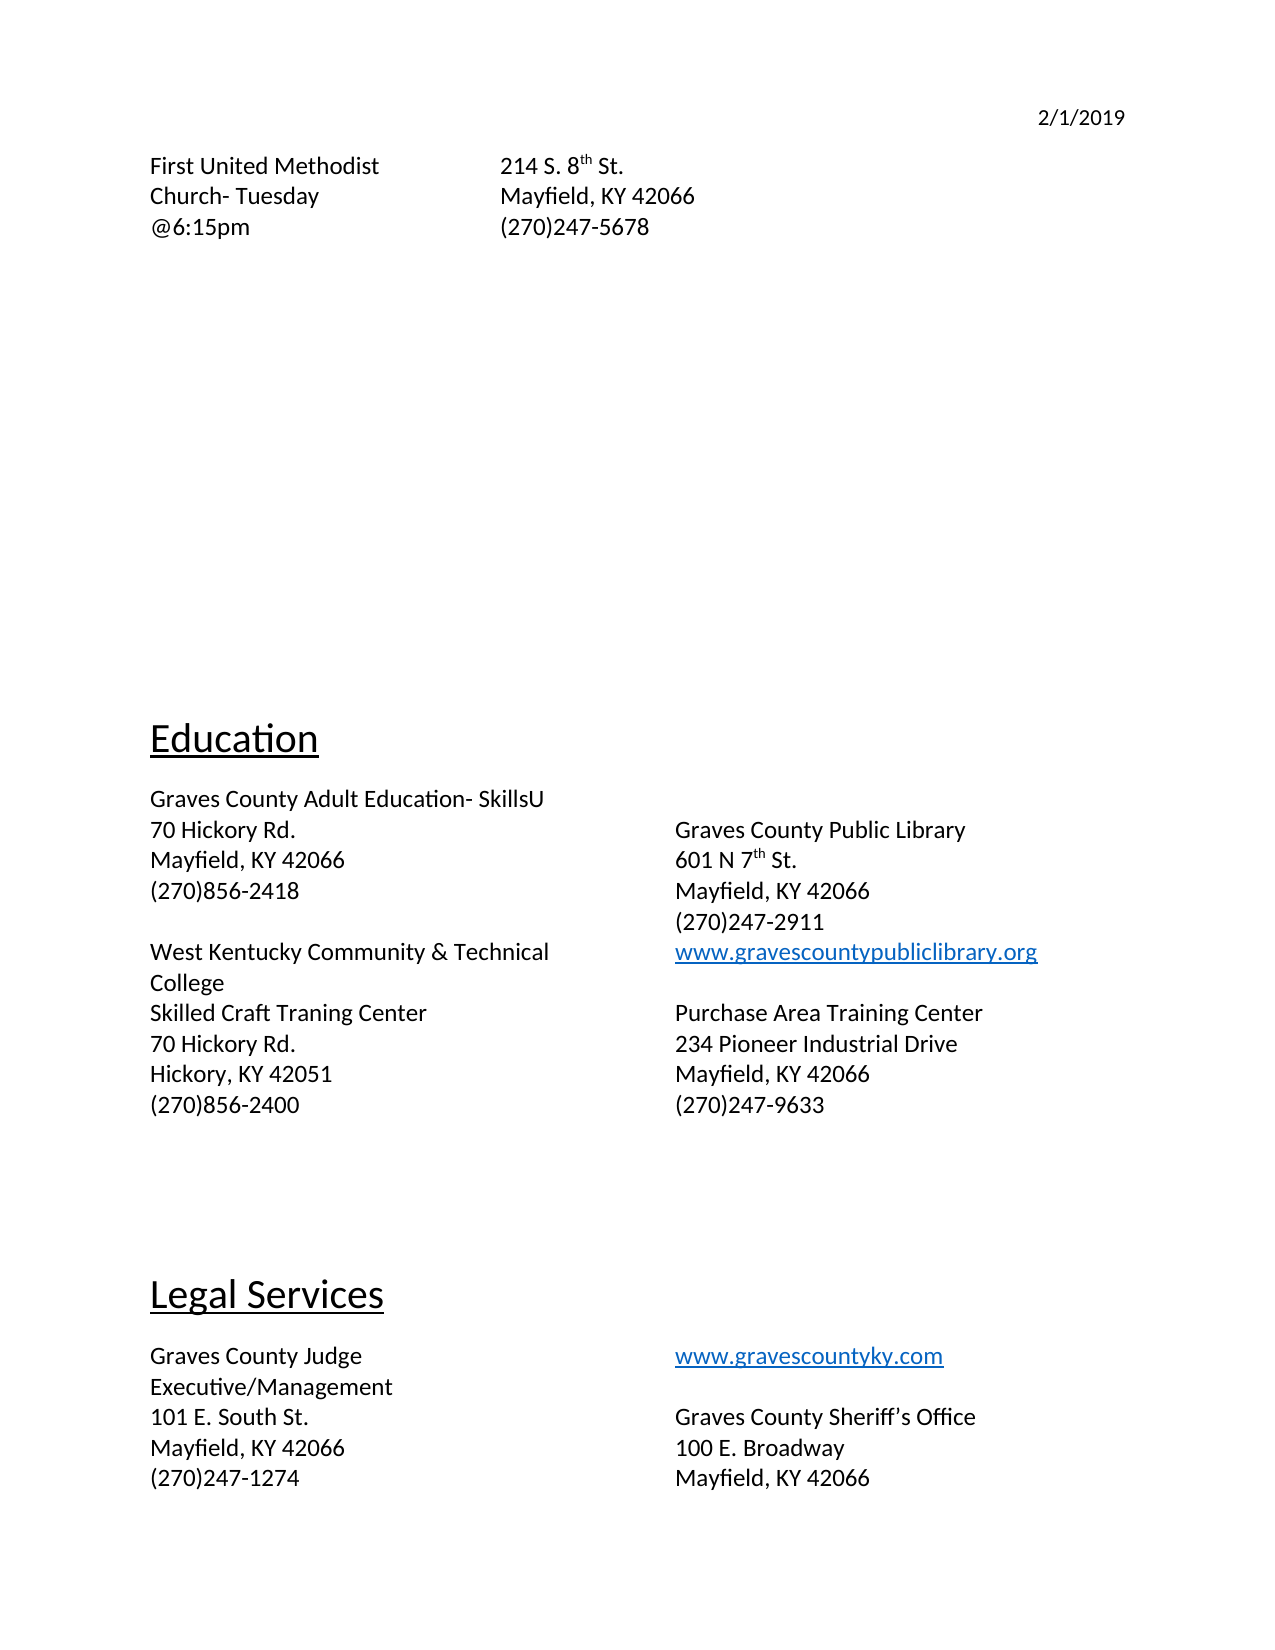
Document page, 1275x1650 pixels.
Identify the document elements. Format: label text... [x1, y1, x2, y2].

text Legal Services [150, 1268, 1125, 1319]
text Purchase Area Training Center [675, 997, 1125, 1028]
text (270)856-2400 [150, 1089, 600, 1119]
text 234 Pioneer Industrial Drive [675, 1028, 1125, 1058]
text (270)247-5678 [500, 211, 775, 242]
text First United Methodist Church- Tuesday @6:15pm [150, 150, 425, 242]
text Skilled Craft Traning Center [150, 997, 600, 1028]
text Mayfield, KY 42066 [150, 1432, 600, 1462]
text 100 E. Broadway [675, 1432, 1125, 1462]
text Education [150, 712, 1125, 763]
text Graves County Public Library [675, 814, 1125, 844]
text Mayfield, KY 42066 [150, 844, 600, 875]
text www.gravescountyky.com [675, 1340, 1125, 1371]
text Mayfield, KY 42066 [675, 1462, 1125, 1493]
text Mayfield, KY 42066 [675, 875, 1125, 906]
text (270)856-2418 [150, 875, 600, 906]
text 70 Hickory Rd. [150, 1028, 600, 1058]
text 214 S. 8th St. [500, 150, 775, 181]
text Graves County Judge Executive/Management [150, 1340, 600, 1401]
text Graves County Sheriff’s Office [675, 1401, 1125, 1432]
text Mayfield, KY 42066 [675, 1058, 1125, 1089]
text 101 E. South St. [150, 1401, 600, 1432]
text Hickory, KY 42051 [150, 1058, 600, 1089]
text Graves County Adult Education- SkillsU [150, 783, 600, 814]
text (270)247-1274 [150, 1462, 600, 1493]
text (270)247-9633 [675, 1089, 1125, 1119]
text www.gravescountypubliclibrary.org [675, 936, 1125, 967]
text 601 N 7th St. [675, 844, 1125, 875]
text 70 Hickory Rd. [150, 814, 600, 844]
text West Kentucky Community & Technical College [150, 936, 600, 997]
text (270)247-2911 [675, 906, 1125, 936]
text Mayfield, KY 42066 [500, 181, 775, 211]
